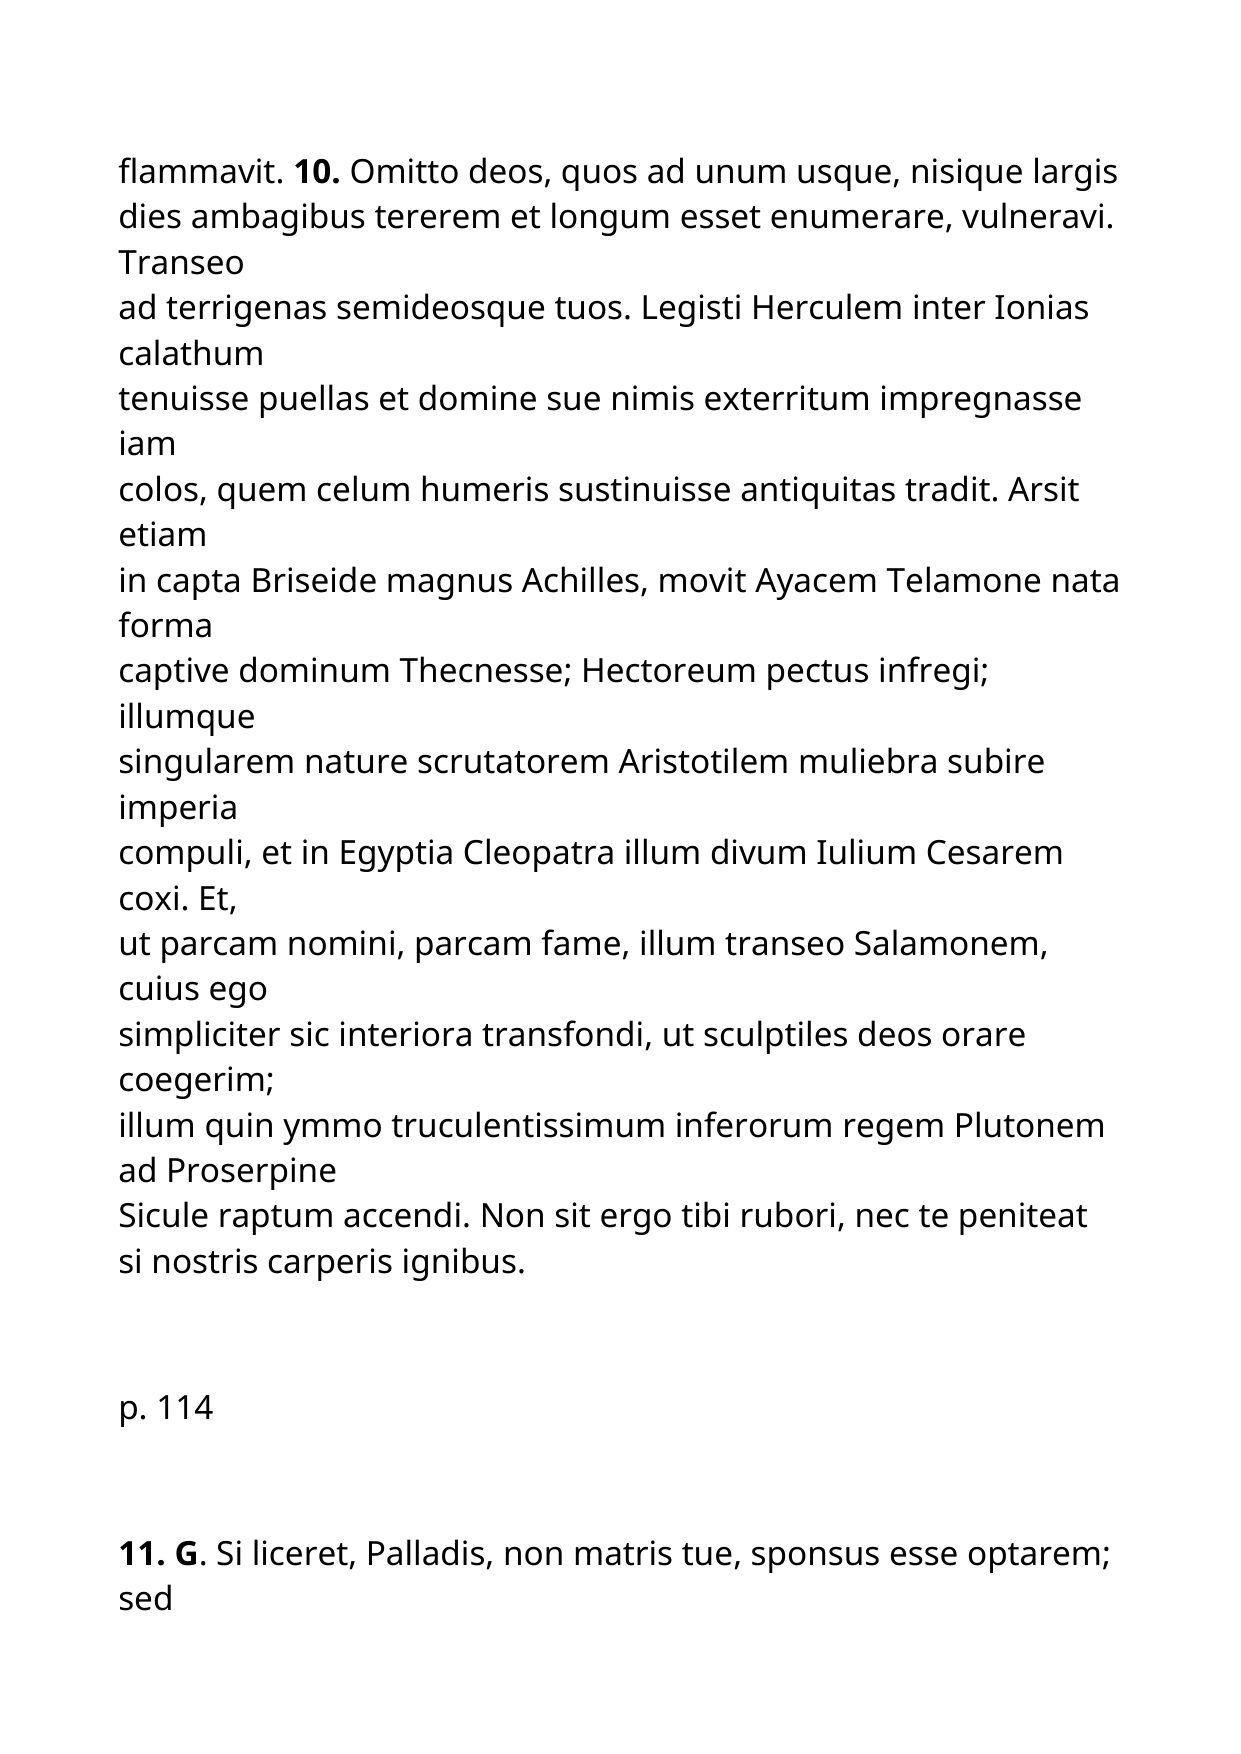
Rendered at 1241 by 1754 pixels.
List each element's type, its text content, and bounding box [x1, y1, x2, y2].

text colos, quem celum humeris sustinuisse antiquitas tradit. Arsit etiam [118, 466, 1122, 556]
text Sicule raptum accendi. Non sit ergo tibi rubori, nec te peniteat [118, 1192, 1122, 1238]
text singularem nature scrutatorem Aristotilem muliebra subire imperia [118, 738, 1122, 829]
text captive dominum Thecnesse; Hectoreum pectus infregi; illumque [118, 647, 1122, 738]
text compuli, et in Egyptia Cleopatra illum divum Iulium Cesarem coxi. Et, [118, 829, 1122, 920]
text ad terrigenas semideosque tuos. Legisti Herculem inter Ionias calathum [118, 284, 1122, 375]
text si nostris carperis ignibus. [118, 1238, 1122, 1283]
text tenuisse puellas et domine sue nimis exterritum impregnasse iam [118, 375, 1122, 466]
text p. 114 [118, 1384, 1122, 1429]
text 11. G. Si liceret, Palladis, non matris tue, sponsus esse optarem; sed [118, 1530, 1122, 1621]
text flammavit. 10. Omitto deos, quos ad unum usque, nisique largis [118, 148, 1122, 193]
text simpliciter sic interiora transfondi, ut sculptiles deos orare coegerim; [118, 1011, 1122, 1101]
text illum quin ymmo truculentissimum inferorum regem Plutonem ad Proserpine [118, 1101, 1122, 1192]
text in capta Briseide magnus Achilles, movit Ayacem Telamone nata forma [118, 556, 1122, 647]
text ut parcam nomini, parcam fame, illum transeo Salamonem, cuius ego [118, 920, 1122, 1011]
text dies ambagibus tererem et longum esset enumerare, vulneravi. Transeo [118, 193, 1122, 284]
